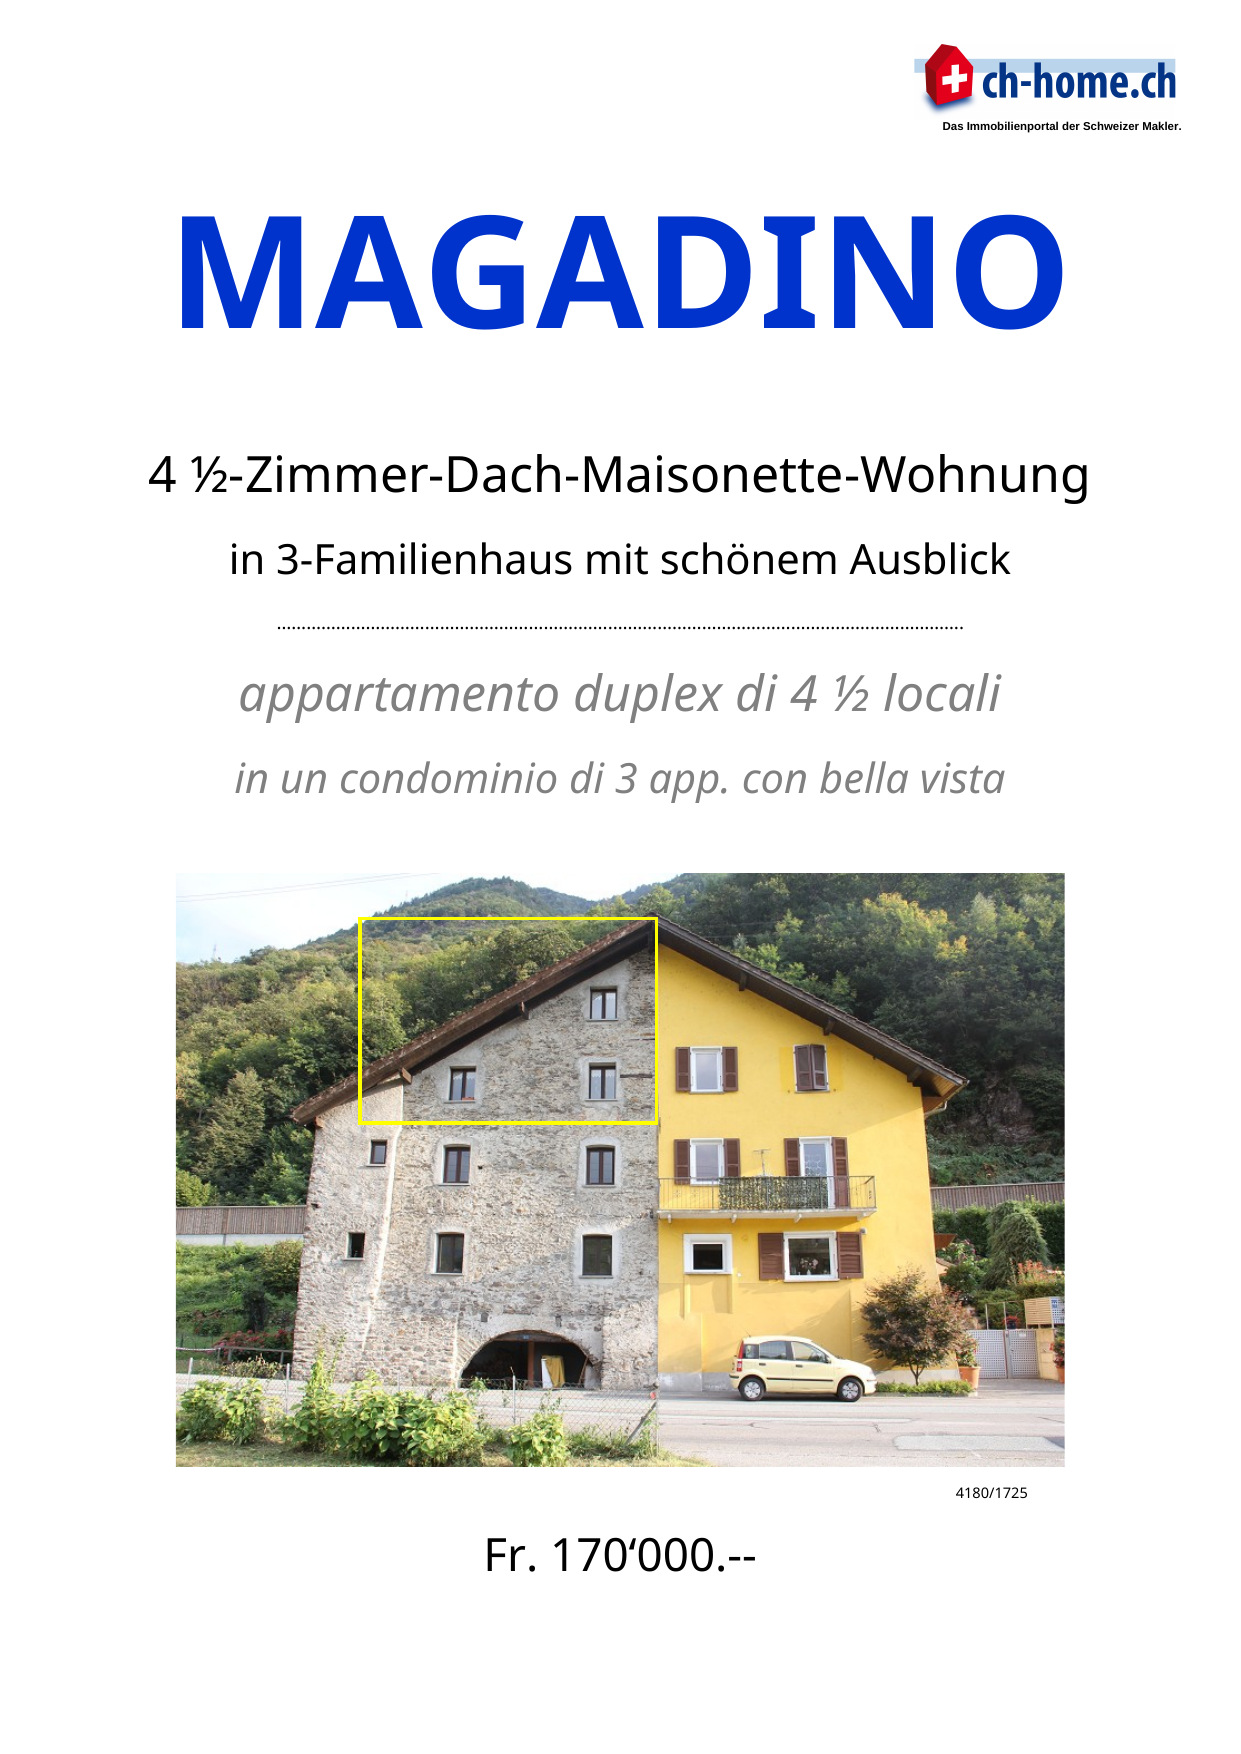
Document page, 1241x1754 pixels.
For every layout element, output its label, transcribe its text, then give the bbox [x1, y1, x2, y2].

title 4180/1725 [708, 1483, 1078, 1503]
title …………………………………………………………..……………………………………....……………………. [118, 610, 1122, 635]
title in un condominio di 3 app. con bella vista [118, 749, 1122, 806]
picture [175, 873, 1065, 1467]
picture [914, 44, 1176, 120]
text MAGADINO [118, 161, 1122, 374]
title in 3-Familienhaus mit schönem Ausblick [118, 530, 1122, 587]
text Fr. 170‘000.-- [118, 1523, 1122, 1585]
title appartamento duplex di 4 ½ locali [118, 658, 1122, 726]
title 4 ½-Zimmer-Dach-Maisonette-Wohnung [118, 439, 1122, 507]
